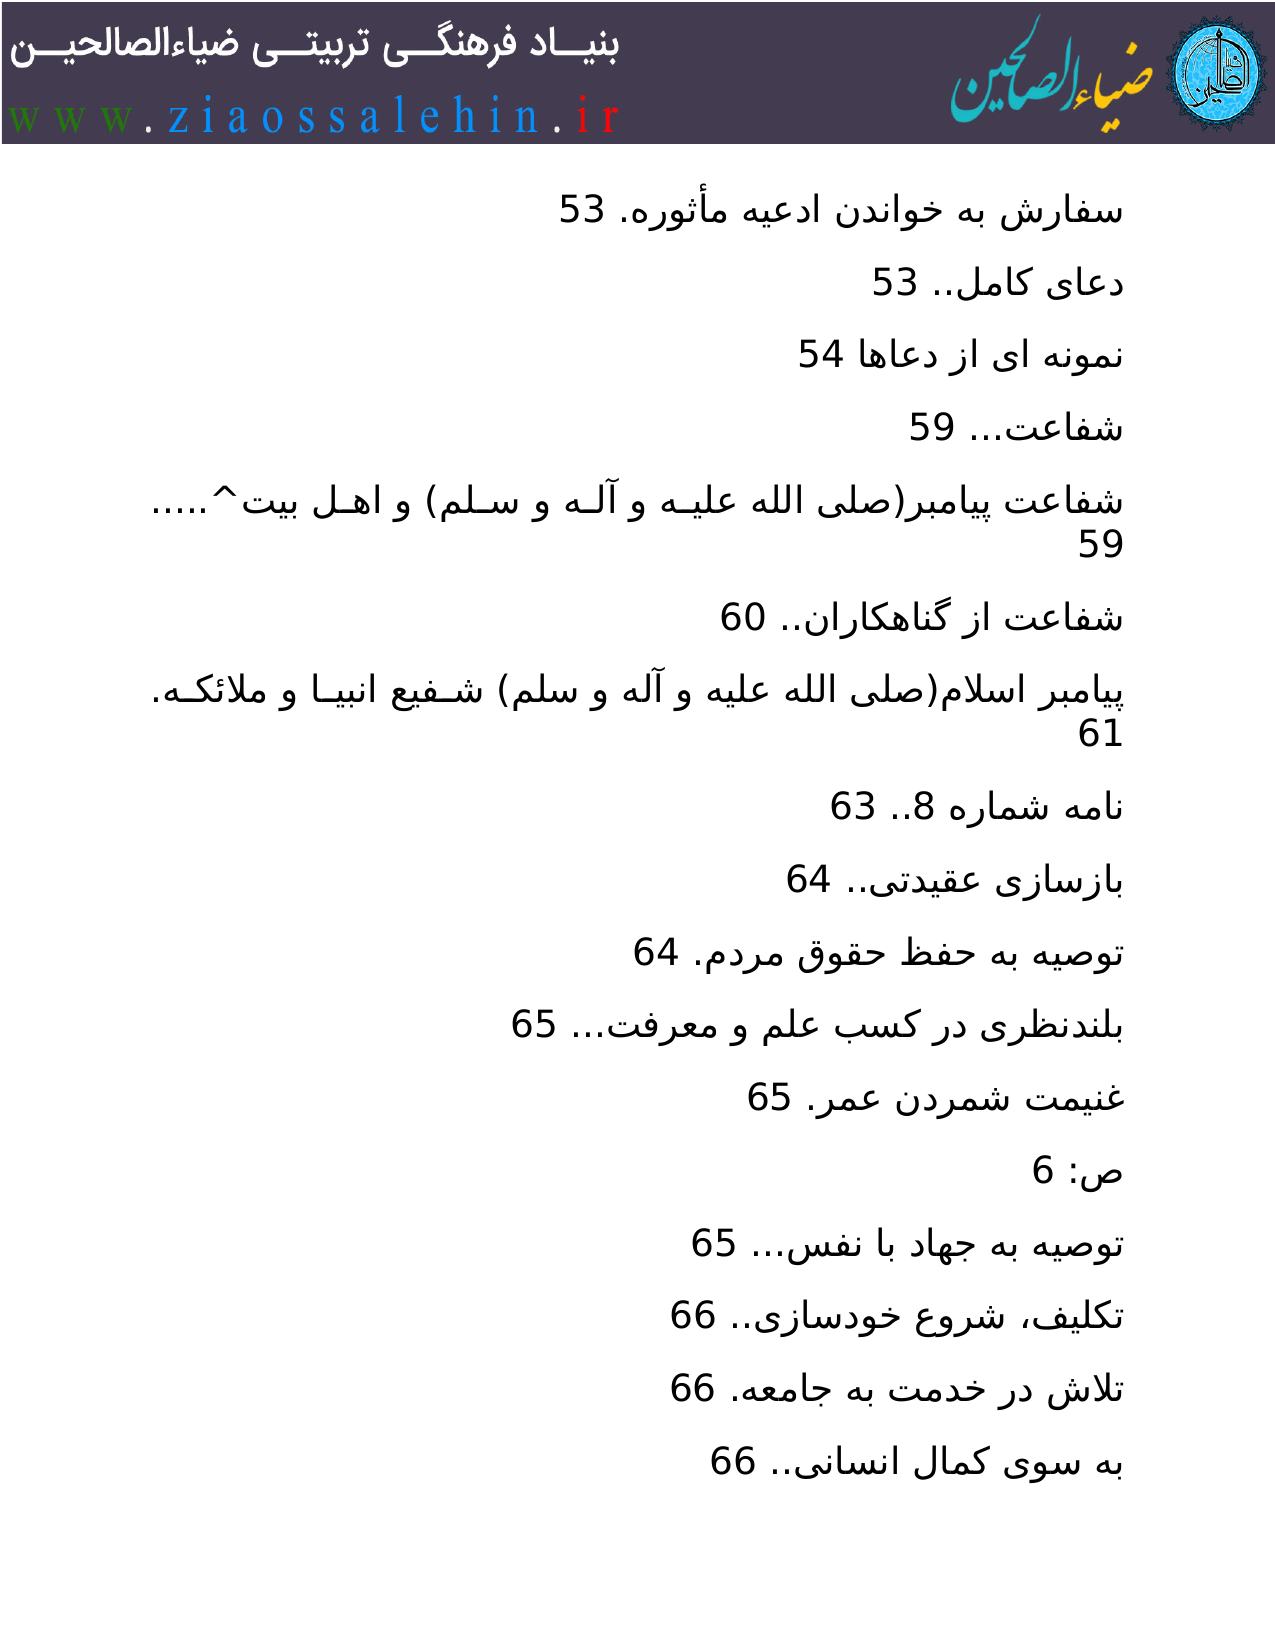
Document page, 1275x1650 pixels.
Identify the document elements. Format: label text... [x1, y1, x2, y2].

text ص: 6 [150, 1148, 1125, 1192]
text تکلیف، شروع خودسازی.. 66 [150, 1294, 1125, 1338]
text شفاعت پیامبر(صلی الله علیه و آله و سلم) و اهل بیت^..... 59 [150, 479, 1125, 566]
text نمونه ای از دعاها 54 [150, 333, 1125, 377]
picture [1, 2, 1275, 144]
text پیامبر اسلام(صلی الله علیه و آله و سلم) شفیع انبیا و ملائکه. 61 [150, 668, 1125, 755]
text غنیمت شمردن عمر. 65 [150, 1076, 1125, 1119]
text شفاعت از گناهکاران.. 60 [150, 595, 1125, 639]
text به سوی کمال انسانی.. 66 [150, 1440, 1125, 1483]
text توصیه به حفظ حقوق مردم. 64 [150, 930, 1125, 974]
text تلاش در خدمت به جامعه. 66 [150, 1367, 1125, 1411]
text توصیه به جهاد با نفس... 65 [150, 1221, 1125, 1265]
text بازسازی عقیدتی.. 64 [150, 857, 1125, 901]
text دعای کامل.. 53 [150, 260, 1125, 304]
text سفارش به خواندن ادعیه مأثوره. 53 [150, 187, 1125, 231]
text بلندنظری در کسب علم و معرفت... 65 [150, 1003, 1125, 1047]
text شفاعت... 59 [150, 406, 1125, 449]
text نامه شماره 8.. 63 [150, 784, 1125, 828]
